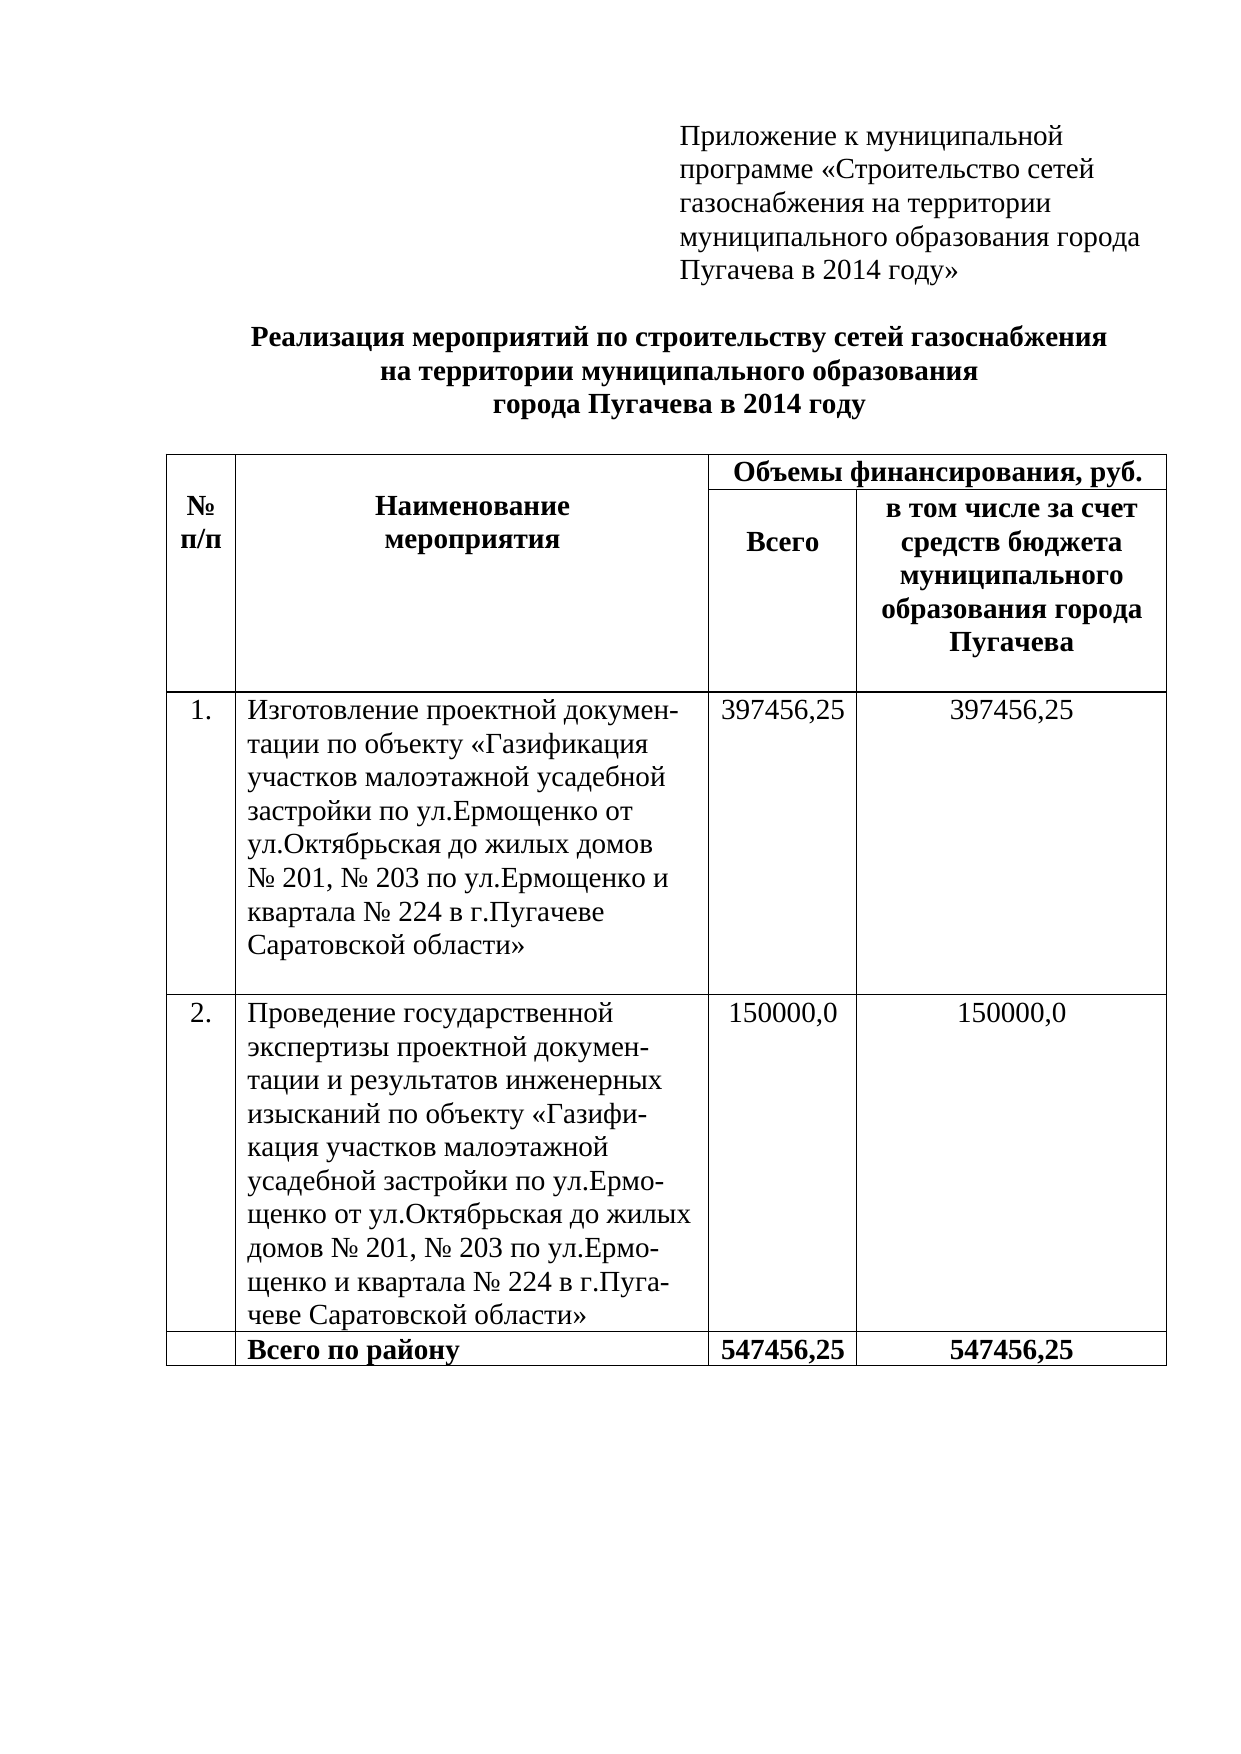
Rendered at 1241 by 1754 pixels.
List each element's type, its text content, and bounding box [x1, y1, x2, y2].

table_cell Всего [709, 490, 856, 691]
table_cell Изготовление проектной докумен-тации по объекту «Газификация участков малоэтажной усадебной застройки по ул.Ермощенко от ул.Октябрьская до жилых домов № 201, № 203 по ул.Ермощенко и квартала № 224 в г.Пугачеве Саратовской области» [236, 693, 708, 994]
text Приложение к муниципальной программе «Строительство сетей газоснабжения на территории [679, 118, 1181, 219]
table_cell Проведение государственной экспертизы проектной докумен-тации и результатов инженерных изысканий по объекту «Газифи-кация участков малоэтажной усадебной застройки по ул.Ермо-щенко от ул.Октябрьская до жилых домов № 201, № 203 по ул.Ермо-щенко и квартала № 224 в г.Пуга-чеве Саратовской области» [236, 995, 708, 1331]
table_header № п/п [167, 455, 235, 691]
table_header Наименование мероприятия [236, 455, 708, 691]
text муниципального образования города Пугачева в 2014 году» [679, 219, 1181, 286]
table_cell 150000,0 [709, 995, 856, 1331]
table_cell [167, 1332, 235, 1365]
table_cell 150000,0 [857, 995, 1166, 1331]
text Реализация мероприятий по строительству сетей газоснабжения [177, 319, 1181, 353]
table_cell 547456,25 [709, 1332, 856, 1365]
table_cell 547456,25 [857, 1332, 1166, 1365]
table_cell 397456,25 [857, 693, 1166, 994]
table_cell Всего по району [236, 1332, 708, 1365]
text города Пугачева в 2014 году [177, 386, 1181, 420]
table_cell в том числе за счет средств бюджета муниципального образования города Пугачева [857, 490, 1166, 691]
table_cell 2. [167, 995, 235, 1331]
table_header Объемы финансирования, руб. [709, 455, 1166, 489]
text на территории муниципального образования [177, 353, 1181, 386]
table_cell 1. [167, 693, 235, 994]
table_cell 397456,25 [709, 693, 856, 994]
